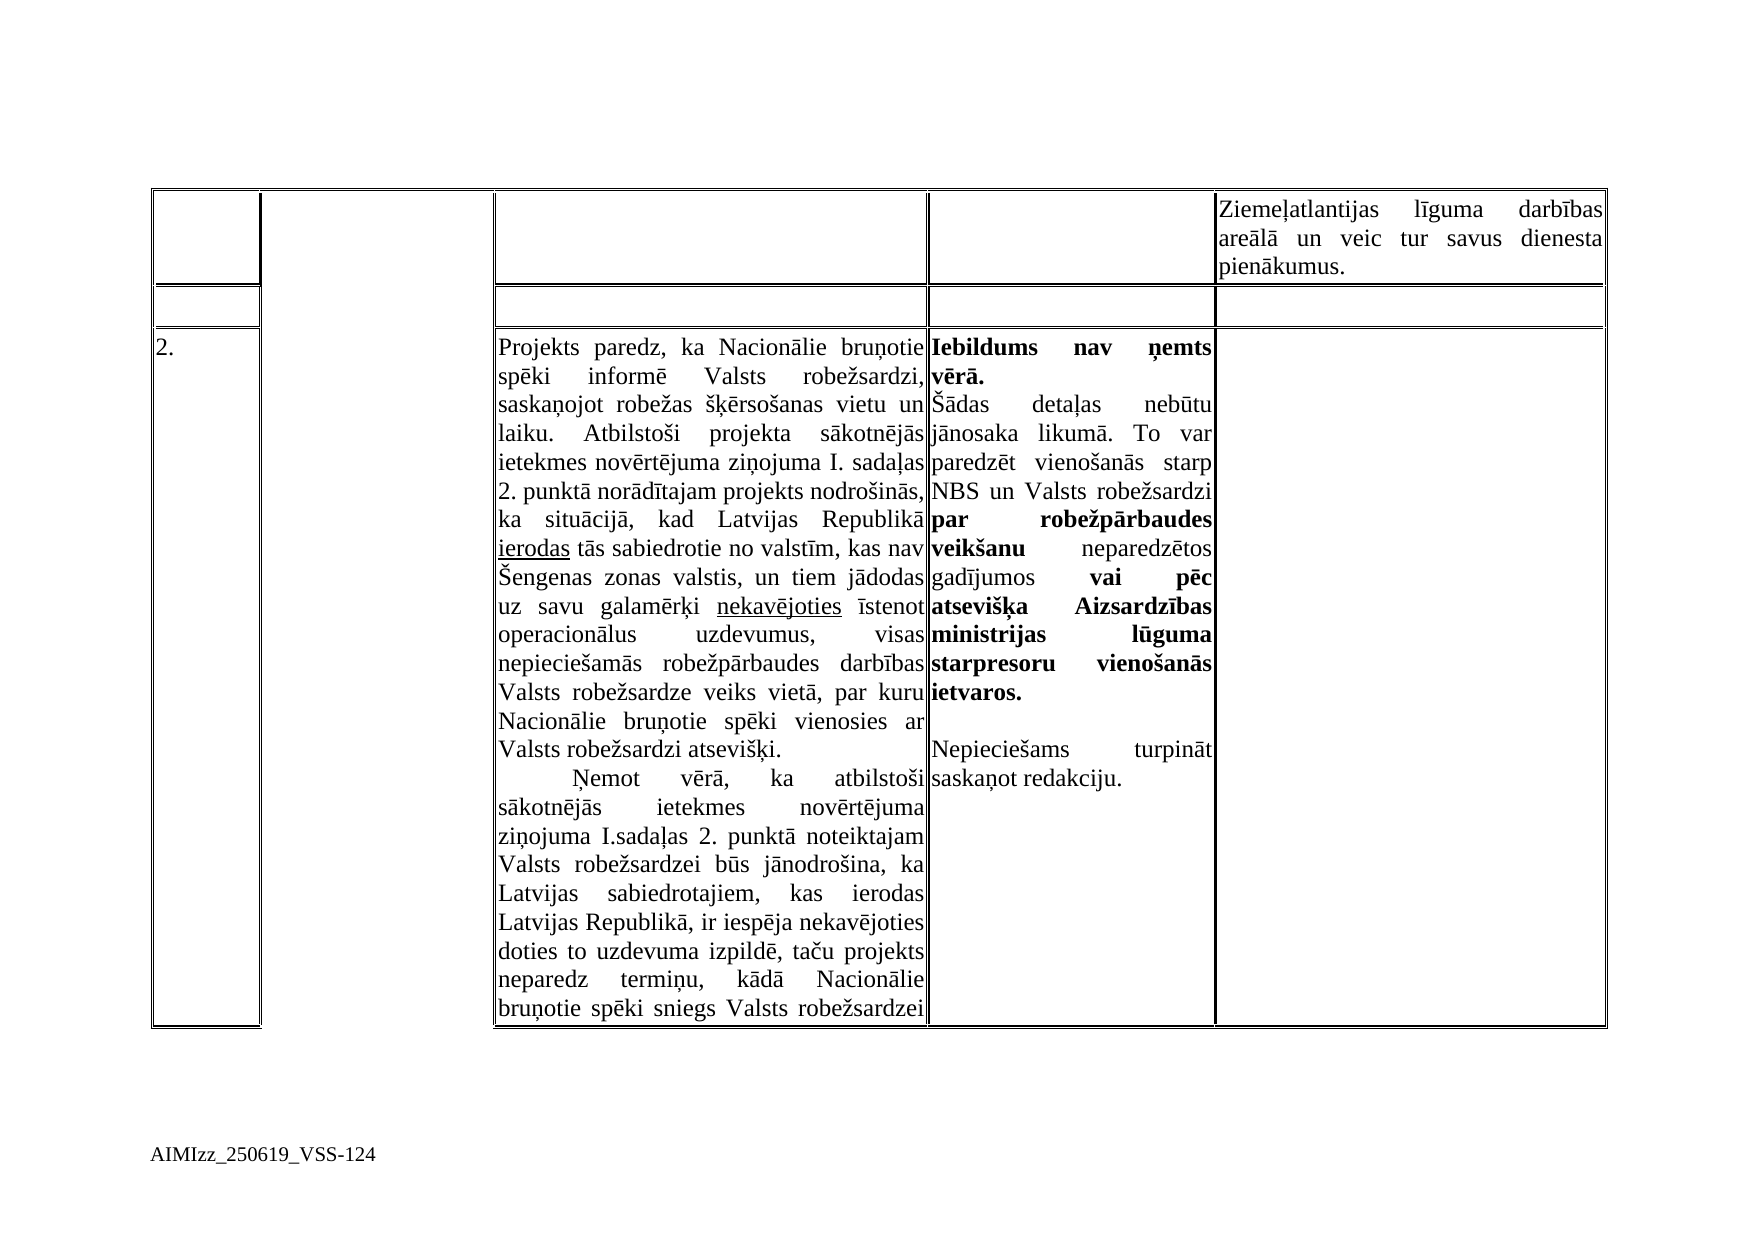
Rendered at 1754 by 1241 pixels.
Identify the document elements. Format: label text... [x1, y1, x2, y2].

table_cell [1217, 283, 1605, 326]
table_cell [1215, 326, 1606, 1025]
table_cell [496, 287, 926, 326]
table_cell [928, 189, 1215, 283]
table_cell 2. [152, 326, 260, 1025]
table_cell [930, 287, 1214, 326]
table_cell [154, 283, 259, 326]
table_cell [1215, 191, 1605, 283]
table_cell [495, 326, 928, 1025]
table_cell 1. [154, 189, 260, 283]
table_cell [495, 189, 928, 283]
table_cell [928, 329, 1215, 1025]
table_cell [260, 191, 495, 1025]
